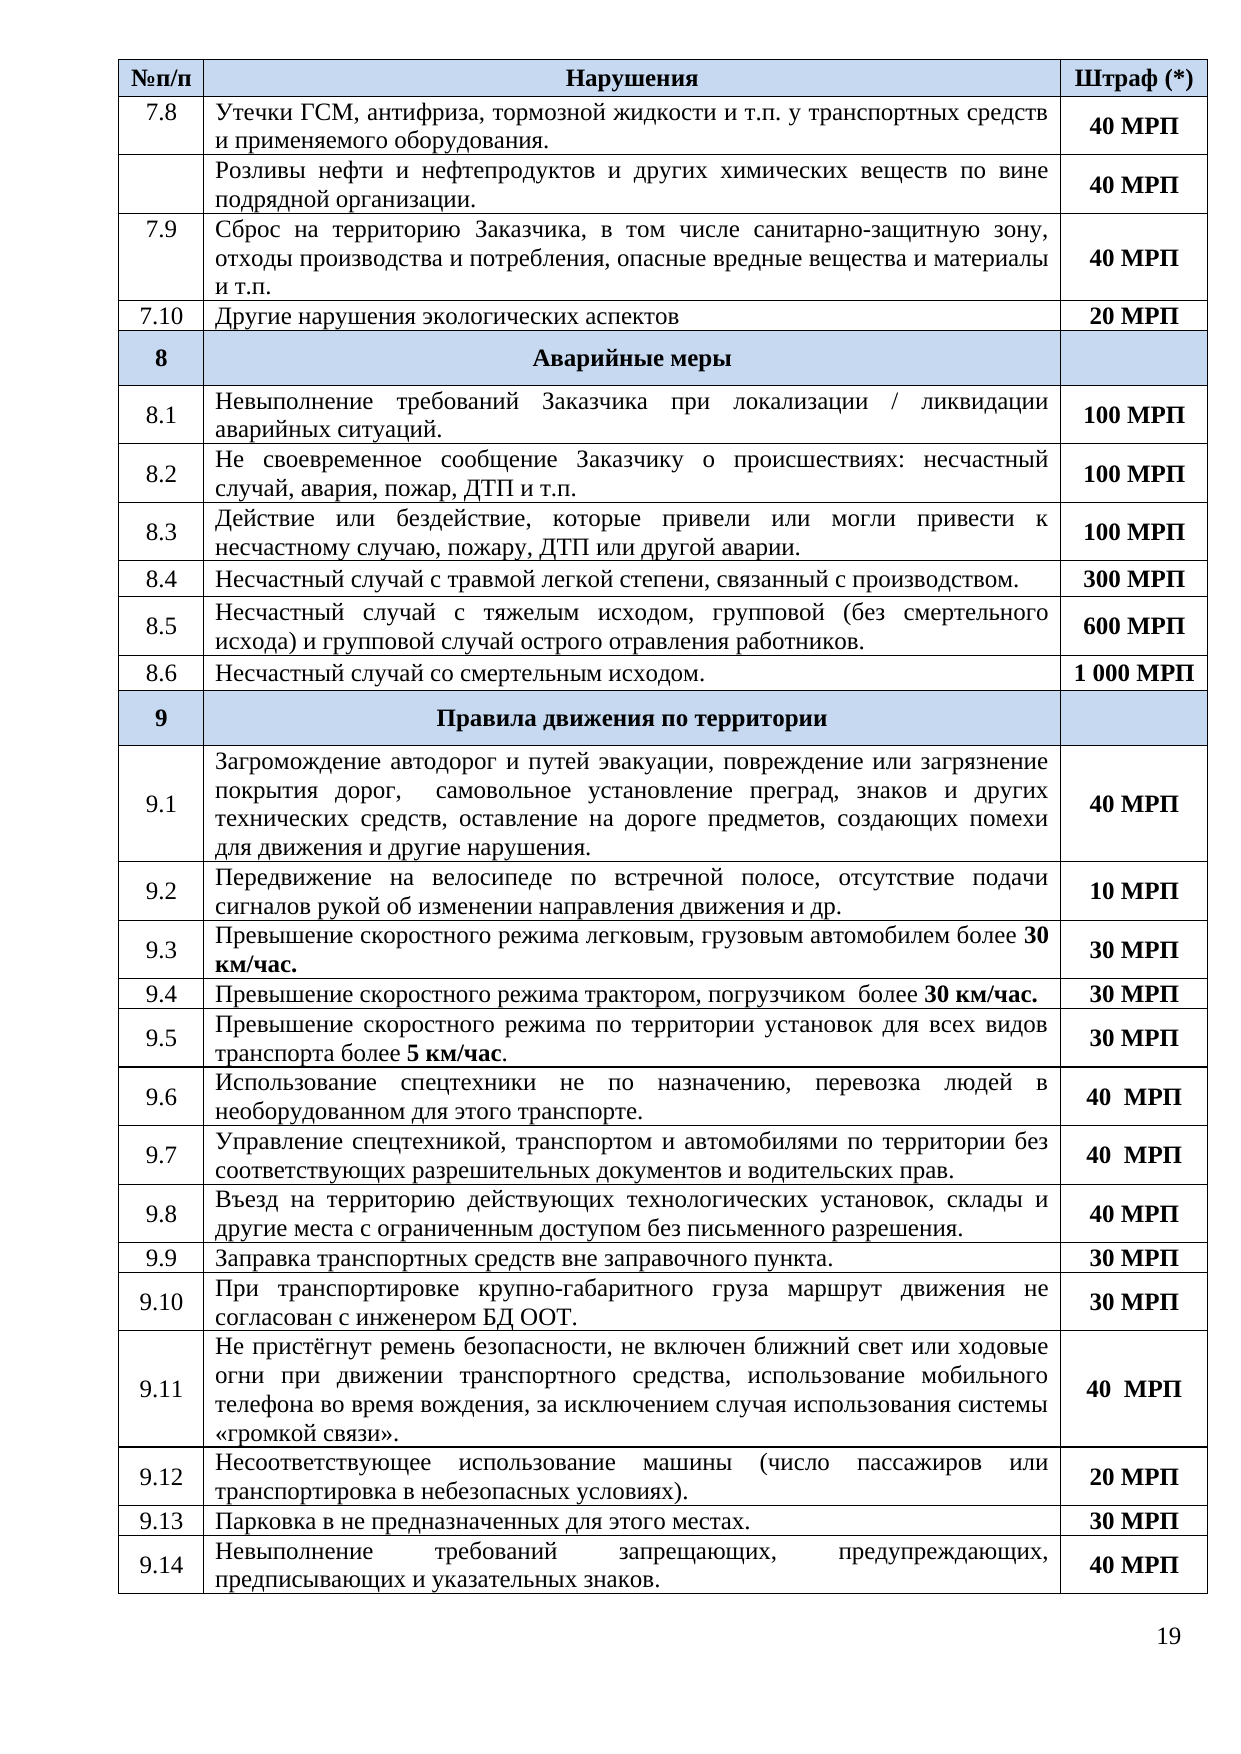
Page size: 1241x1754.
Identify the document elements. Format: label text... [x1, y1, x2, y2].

table_cell Загромождение автодорог и путей эвакуации, повреждение или загрязнение покрытия дорог, самовольное установление преград, знаков и других технических средств, оставление на дороге предметов, создающих помехи для движения и другие нарушения. [204, 746, 1060, 861]
table_cell Другие нарушения экологических аспектов [204, 301, 1060, 330]
table_cell 8.2 [119, 444, 203, 502]
table_cell 9.14 [119, 1536, 203, 1593]
table_cell Парковка в не предназначенных для этого местах. [204, 1506, 1060, 1535]
table_cell 9.12 [119, 1448, 203, 1505]
table_cell 8 [119, 331, 203, 385]
table_cell 10 МРП [1061, 862, 1207, 919]
table_cell 1 000 МРП [1061, 656, 1207, 690]
table_cell 8.3 [119, 503, 203, 560]
table_cell Управление спецтехникой, транспортом и автомобилями по территории без соответствующих разрешительных документов и водительских прав. [204, 1126, 1060, 1183]
table_cell Розливы нефти и нефтепродуктов и других химических веществ по вине подрядной организации. [204, 155, 1060, 213]
table_cell 100 МРП [1061, 444, 1207, 502]
table_cell Утечки ГСМ, антифриза, тормозной жидкости и т.п. у транспортных средств и применяемого оборудования. [204, 97, 1060, 154]
table_cell 30 МРП [1061, 979, 1207, 1008]
table_cell 8.6 [119, 656, 203, 690]
table_cell 40 МРП [1061, 1185, 1207, 1242]
table_cell 40 МРП [1061, 1126, 1207, 1183]
table_cell 40 МРП [1061, 214, 1207, 300]
table_cell Не пристёгнут ремень безопасности, не включен ближний свет или ходовые огни при движении транспортного средства, использование мобильного телефона во время вождения, за исключением случая использования системы «громкой связи». [204, 1331, 1060, 1446]
table_cell 8.1 [119, 386, 203, 443]
table_cell Передвижение на велосипеде по встречной полосе, отсутствие подачи сигналов рукой об изменении направления движения и др. [204, 862, 1060, 919]
table_cell Несчастный случай со смертельным исходом. [204, 656, 1060, 690]
table_cell 40 МРП [1061, 1331, 1207, 1446]
table_cell 100 МРП [1061, 386, 1207, 443]
table_header Нарушения [204, 60, 1060, 96]
table_cell 9.10 [119, 1273, 203, 1330]
table_cell Превышение скоростного режима по территории установок для всех видов транспорта более 5 км/час. [204, 1009, 1060, 1066]
table_cell Несчастный случай с тяжелым исходом, групповой (без смертельного исхода) и групповой случай острого отравления работников. [204, 597, 1060, 654]
table_cell 40 МРП [1061, 1068, 1207, 1125]
table_cell Правила движения по территории [204, 691, 1060, 745]
table_cell 40 МРП [1061, 97, 1207, 154]
table_cell [1061, 331, 1207, 385]
table_cell [119, 155, 203, 213]
table_cell 30 МРП [1061, 1009, 1207, 1066]
table_cell При транспортировке крупно-габаритного груза маршрут движения не согласован с инженером БД ООТ. [204, 1273, 1060, 1330]
table_cell 40 МРП [1061, 1536, 1207, 1593]
table_cell 9.5 [119, 1009, 203, 1066]
table_cell 9.4 [119, 979, 203, 1008]
table_cell 9.9 [119, 1243, 203, 1272]
table_cell 8.5 [119, 597, 203, 654]
table_cell 100 МРП [1061, 503, 1207, 560]
table_cell 7.9 [119, 214, 203, 300]
table_cell 30 МРП [1061, 1506, 1207, 1535]
table_cell 9.11 [119, 1331, 203, 1446]
table_cell Использование спецтехники не по назначению, перевозка людей в необорудованном для этого транспорте. [204, 1068, 1060, 1125]
table_cell Не своевременное сообщение Заказчику о происшествиях: несчастный случай, авария, пожар, ДТП и т.п. [204, 444, 1060, 502]
table_cell 20 МРП [1061, 301, 1207, 330]
table_cell Невыполнение требований Заказчика при локализации / ликвидации аварийных ситуаций. [204, 386, 1060, 443]
table_cell 7.8 [119, 97, 203, 154]
table_cell 40 МРП [1061, 155, 1207, 213]
table_cell Несчастный случай с травмой легкой степени, связанный с производством. [204, 561, 1060, 596]
table_cell 30 МРП [1061, 1273, 1207, 1330]
table_cell 7.10 [119, 301, 203, 330]
table_cell 9 [119, 691, 203, 745]
table_cell 8.4 [119, 561, 203, 596]
table_cell 30 МРП [1061, 921, 1207, 978]
table_cell Действие или бездействие, которые привели или могли привести к несчастному случаю, пожару, ДТП или другой аварии. [204, 503, 1060, 560]
table_cell 40 МРП [1061, 746, 1207, 861]
table_cell Превышение скоростного режима трактором, погрузчиком более 30 км/час. [204, 979, 1060, 1008]
table_cell 9.8 [119, 1185, 203, 1242]
table_cell Сброс на территорию Заказчика, в том числе санитарно-защитную зону, отходы производства и потребления, опасные вредные вещества и материалы и т.п. [204, 214, 1060, 300]
table_cell Превышение скоростного режима легковым, грузовым автомобилем более 30 км/час. [204, 921, 1060, 978]
table_cell 9.3 [119, 921, 203, 978]
table_cell 9.2 [119, 862, 203, 919]
table_header Штраф (*) [1061, 60, 1207, 96]
table_cell 30 МРП [1061, 1243, 1207, 1272]
table_cell [1061, 691, 1207, 745]
table_cell Несоответствующее использование машины (число пассажиров или транспортировка в небезопасных условиях). [204, 1448, 1060, 1505]
table_header №п/п [119, 60, 203, 96]
table_cell 600 МРП [1061, 597, 1207, 654]
table_cell 9.7 [119, 1126, 203, 1183]
table_cell Невыполнение требований запрещающих, предупреждающих, предписывающих и указательных знаков. [204, 1536, 1060, 1593]
table_cell Въезд на территорию действующих технологических установок, склады и другие места с ограниченным доступом без письменного разрешения. [204, 1185, 1060, 1242]
table_cell 20 МРП [1061, 1448, 1207, 1505]
table_cell Заправка транспортных средств вне заправочного пункта. [204, 1243, 1060, 1272]
table_cell 9.6 [119, 1068, 203, 1125]
table_cell 9.1 [119, 746, 203, 861]
table_cell Аварийные меры [204, 331, 1060, 385]
table_cell 9.13 [119, 1506, 203, 1535]
table_cell 300 МРП [1061, 561, 1207, 596]
